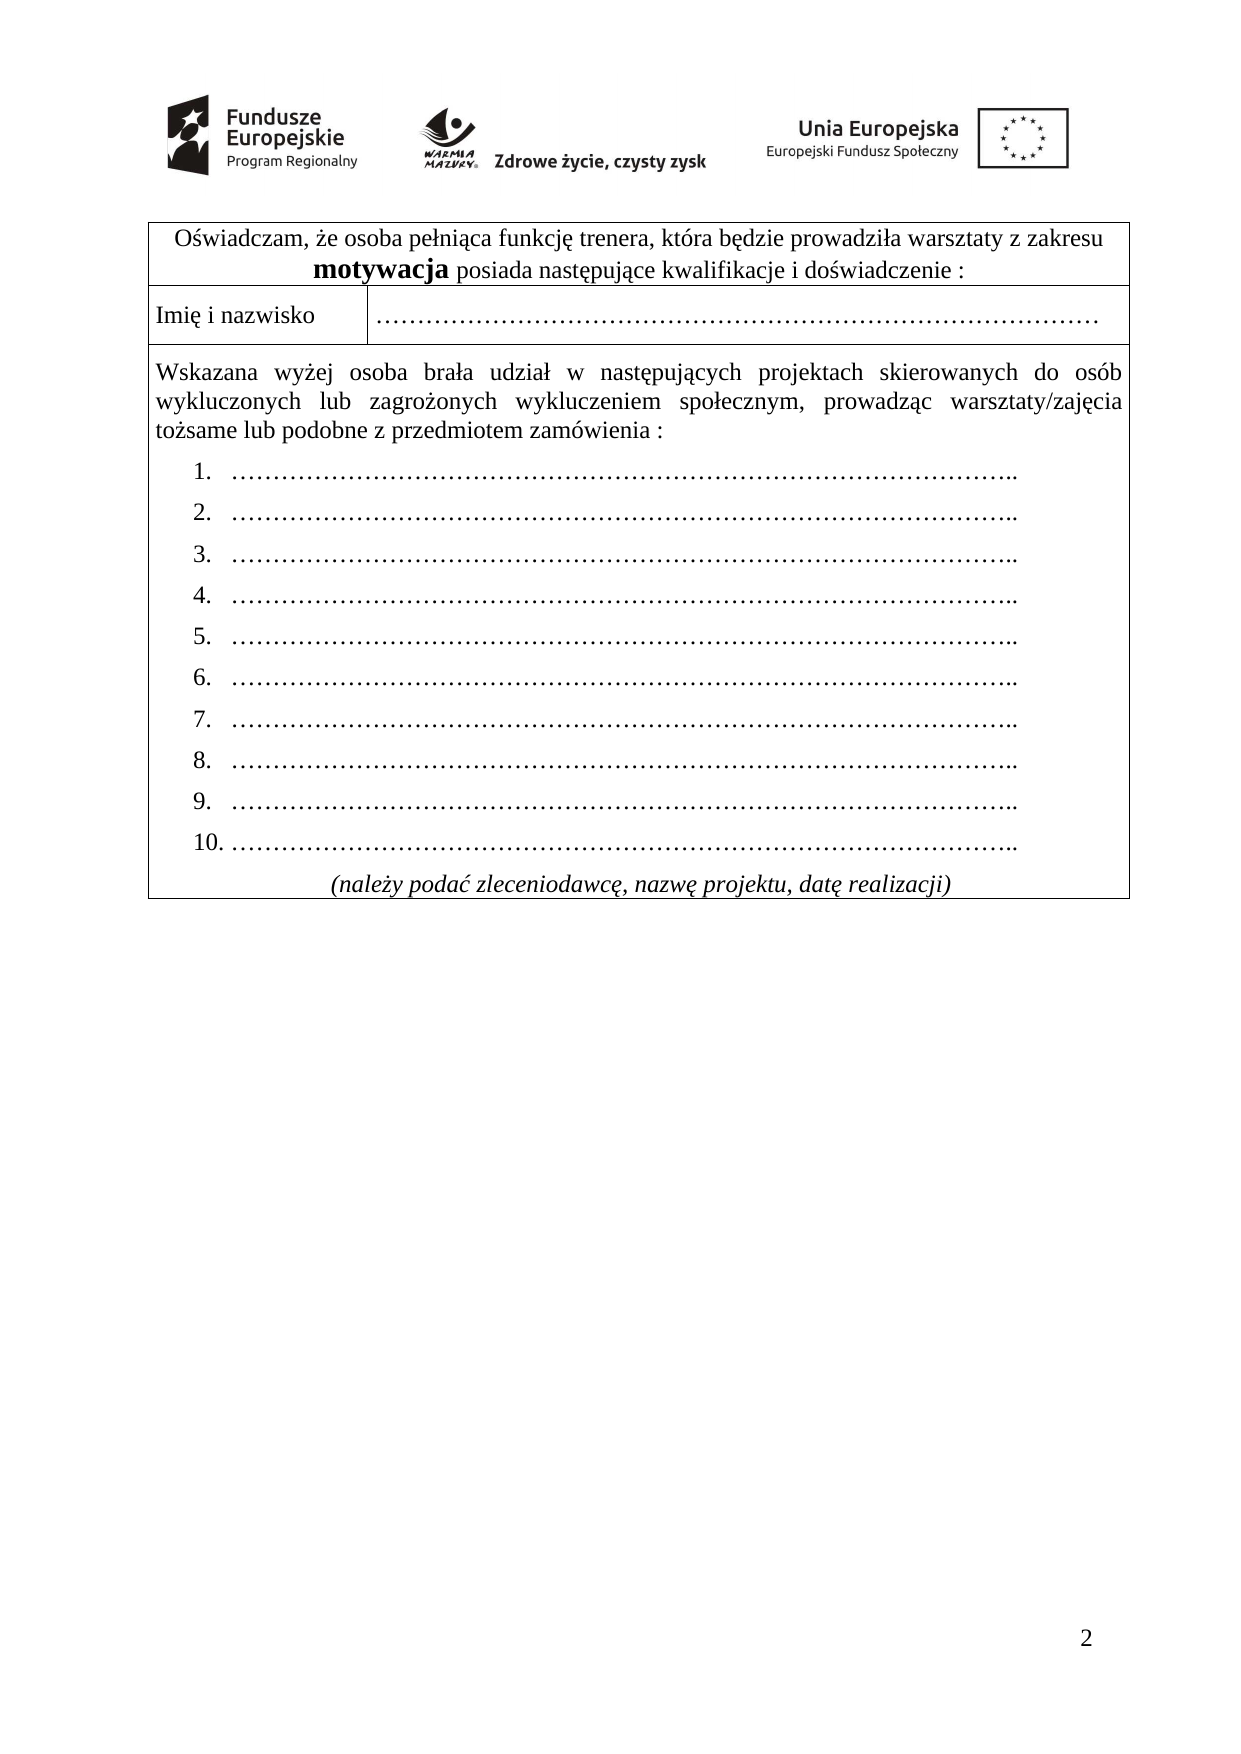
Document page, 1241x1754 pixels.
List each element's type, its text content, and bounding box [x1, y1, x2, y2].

picture [147, 73, 1089, 196]
table_cell Wskazana wyżej osoba brała udział w następujących projektach skierowanych do osób wykluczonych lub zagrożonych wykluczeniem społecznym, prowadząc warsztaty/zajęcia tożsame lub podobne z przedmiotem zamówienia : ………………………………………………………………………………….. ………………………………………………………………………………….. ………………………………………………………………………………….. ………………………………………………………………………………….. ………………………………………………………………………………….. ………………………………………………………………………………….. ………………………………………………………………………………….. ………………………………………………………………………………….. ………………………………………………………………………………….. ………………………………………………………………………………….. (należy podać zleceniodawcę, nazwę projektu, datę realizacji) [149, 345, 1129, 897]
table_cell Imię i nazwisko [149, 286, 367, 344]
table_cell …………………………………………………………………………… [368, 286, 1129, 344]
table_header Oświadczam, że osoba pełniąca funkcję trenera, która będzie prowadziła warsztaty z zakresu motywacja posiada następujące kwalifikacje i doświadczenie : [149, 223, 1129, 285]
